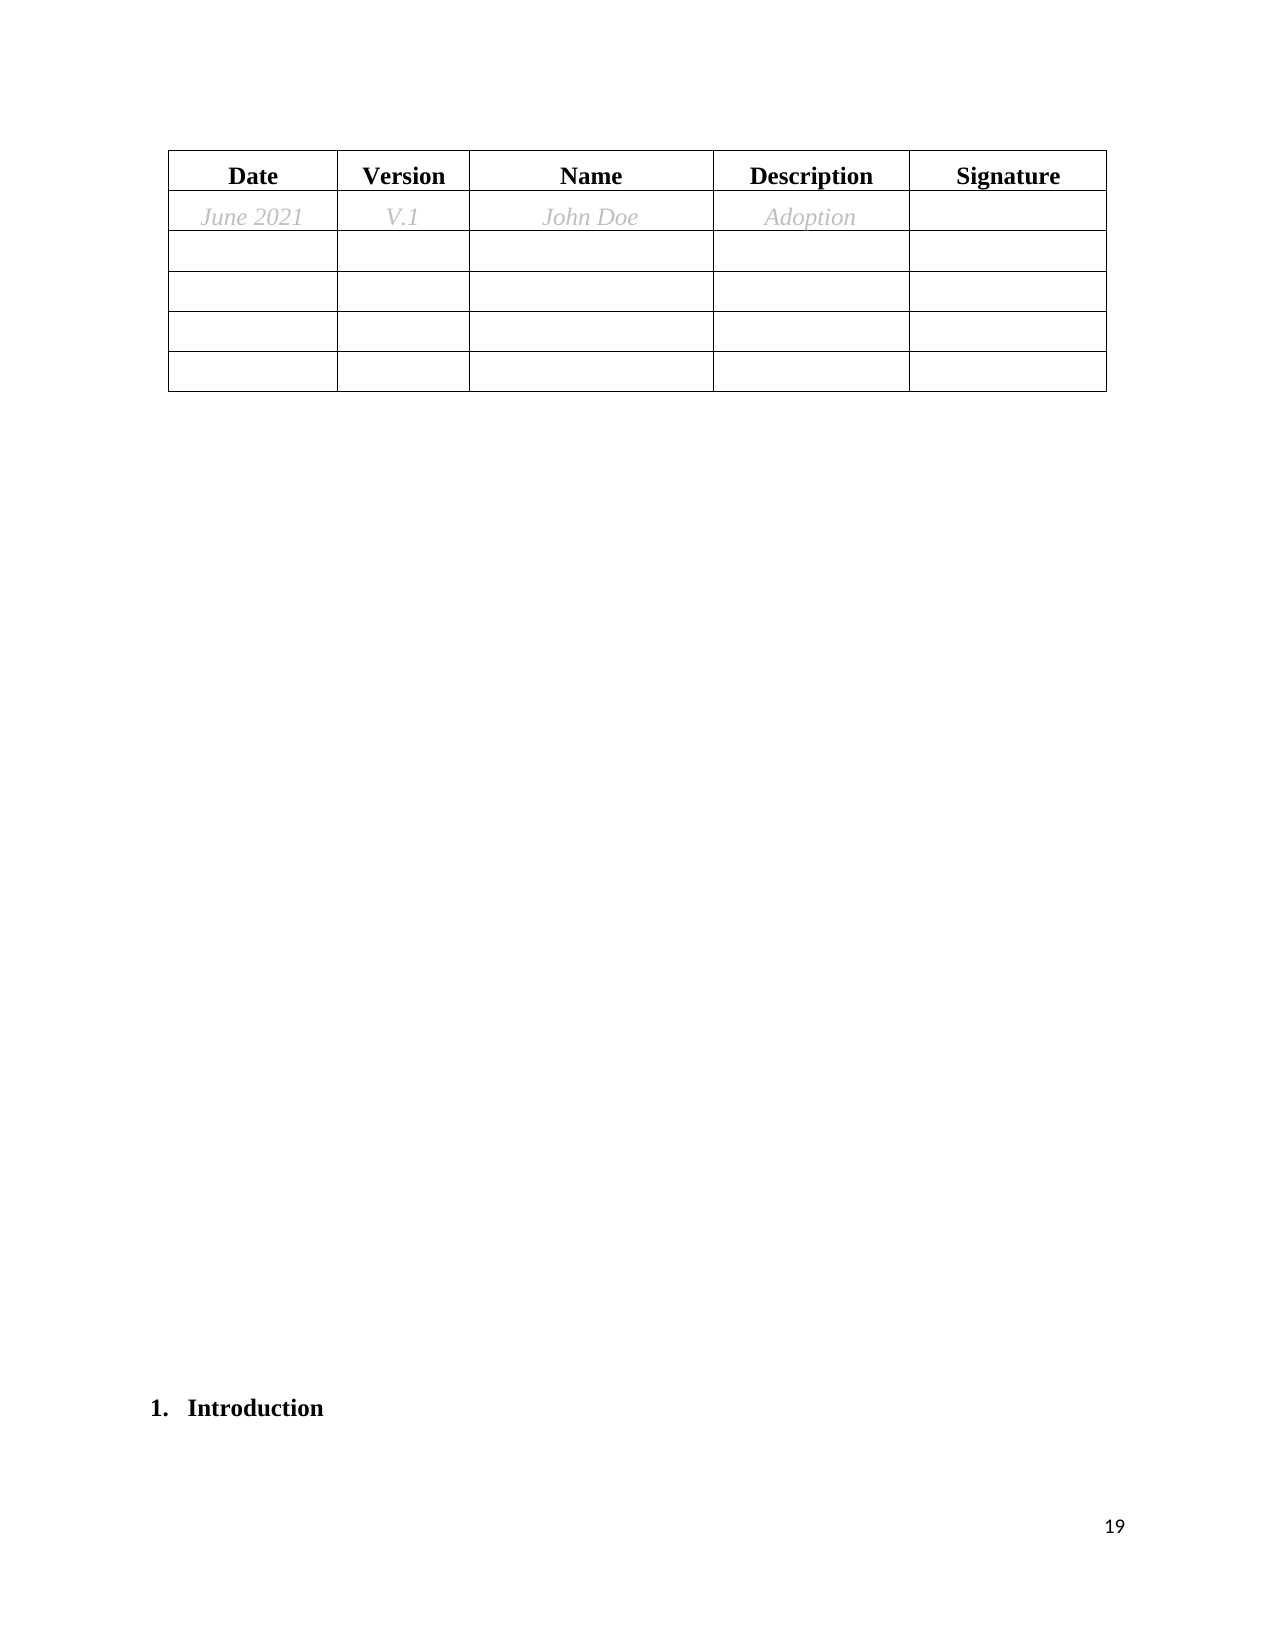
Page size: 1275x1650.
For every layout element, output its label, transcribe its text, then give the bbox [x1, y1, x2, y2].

table_cell [714, 352, 909, 391]
table_cell [910, 312, 1106, 351]
table_cell [338, 231, 469, 271]
table_cell [714, 312, 909, 351]
table_cell [910, 272, 1106, 311]
table_cell [169, 312, 337, 351]
table_cell [910, 352, 1106, 391]
table_cell [169, 272, 337, 311]
table_header Name [470, 151, 713, 190]
table_cell [169, 352, 337, 391]
table_cell [714, 231, 909, 271]
table_cell John Doe [470, 191, 713, 230]
table_cell [338, 352, 469, 391]
table_cell [910, 231, 1106, 271]
table_header Description [714, 151, 909, 190]
table_cell [169, 231, 337, 271]
table_cell [714, 272, 909, 311]
table_header Version [338, 151, 469, 190]
table_cell [338, 272, 469, 311]
table_cell [470, 312, 713, 351]
table_cell [470, 272, 713, 311]
table_cell June 2021 [169, 191, 337, 230]
table_cell Adoption [714, 191, 909, 230]
table_cell [470, 352, 713, 391]
table_cell [338, 312, 469, 351]
list Introduction [150, 1393, 1125, 1422]
table_header Signature [910, 151, 1106, 190]
table_header Date [169, 151, 337, 190]
table_cell [470, 231, 713, 271]
table_cell V.1 [338, 191, 469, 230]
table_cell [910, 191, 1106, 230]
